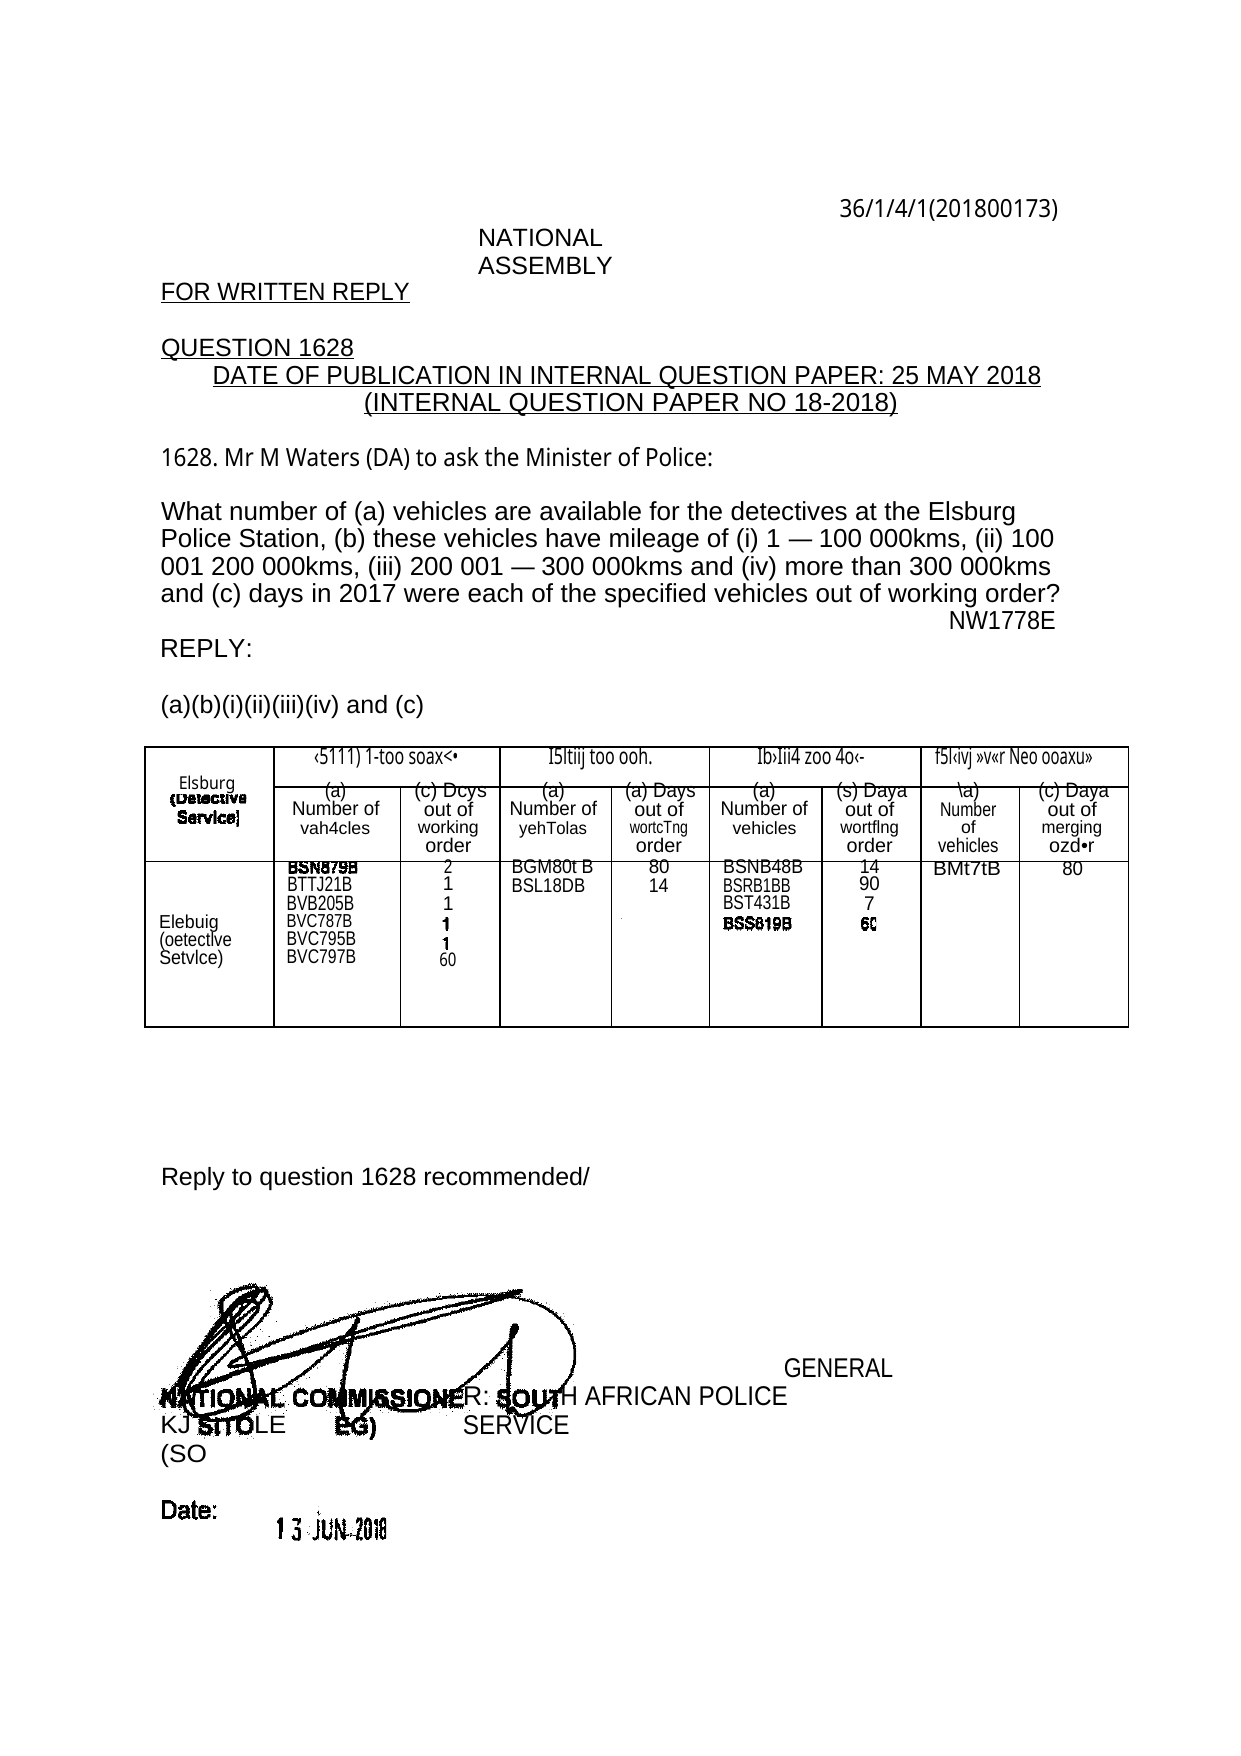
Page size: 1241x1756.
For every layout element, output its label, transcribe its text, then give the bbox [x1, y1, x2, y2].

text KJ LE (SO [160, 1410, 338, 1468]
table_cell (a) Days out of wortcTng order [612, 788, 709, 861]
table_cell BTTJ21B BVB205B BVC787B BVC795B BVC797B [275, 862, 400, 1026]
text REPLY: [160, 634, 1140, 663]
picture [288, 862, 358, 874]
table_cell BGM80t B BSL18DB [501, 862, 611, 1026]
text 1628. Mr M Waters (DA) to ask the Minister of Police: [161, 440, 1140, 474]
picture [162, 1500, 387, 1541]
picture [170, 794, 247, 807]
text GENERAL R: H AFRICAN POLICE SERVICE [463, 1354, 897, 1440]
table_cell 2 1 1 60 [401, 862, 499, 1026]
table_cell \a) Number of vehicles [922, 788, 1019, 861]
table_cell (a) Number of vah4cles [275, 788, 400, 861]
table_cell BMt7tB [922, 862, 1019, 1026]
text NW1778E [131, 608, 1055, 634]
table_header Elsburg [146, 748, 273, 861]
table_cell BSNB48B BSRB1BB BST431B [710, 862, 821, 1026]
text NATIONAL ASSEMBLY [478, 222, 743, 280]
table_header Ib›Iii4 zoo 4o‹- [710, 748, 920, 786]
table_cell 14 90 7 [823, 862, 920, 1026]
picture [177, 810, 239, 827]
table_cell 80 14 [612, 862, 709, 1026]
text What number of (a) vehicles are available for the detectives at the Elsburg Police Station, (b) these vehicles have mileage of (i) 1 — 100 000kms, (ii) 100 001 200 000kms, (iii) 200 001 — 300 000kms and (iv) more than 300 000kms and (c) days in 2017 were each of the specified vehicles out of working order? [160, 498, 1068, 608]
table_cell Elebuig (oetectlve Setvlce) [146, 862, 273, 1026]
table_cell (c) Daya out of merging ozd•r [1020, 788, 1128, 861]
table_header I5ltiij too ooh. [501, 748, 709, 786]
table_cell (c) Dcys out of working order [401, 788, 499, 861]
table_cell (a) Number of yehTolas [501, 788, 611, 861]
text DATE OF PUBLICATION IN INTERNAL QUESTION PAPER: 25 MAY 2018 (INTERNAL QUESTION PAPER NO 18-2018) [212, 363, 1140, 417]
table_cell (a) Number of vehicles [710, 788, 821, 861]
text (a)(b)(i)(ii)(iii)(iv) and (c) [160, 690, 1140, 718]
text 36/1/4/1(201800173) [839, 191, 1140, 225]
table_header f5l‹ivj »v«r Neo ooaxu» [922, 748, 1128, 786]
picture [153, 1283, 577, 1440]
table_cell (s) Daya out of wortflng order [823, 788, 920, 861]
text FOR WRITTEN REPLY QUESTION 1628 [161, 277, 417, 361]
table_header ‹5111) 1-too soax<• [275, 748, 499, 786]
text Reply to question 1628 recommended/ [161, 1162, 1140, 1190]
table_cell 80 [1020, 862, 1128, 1026]
